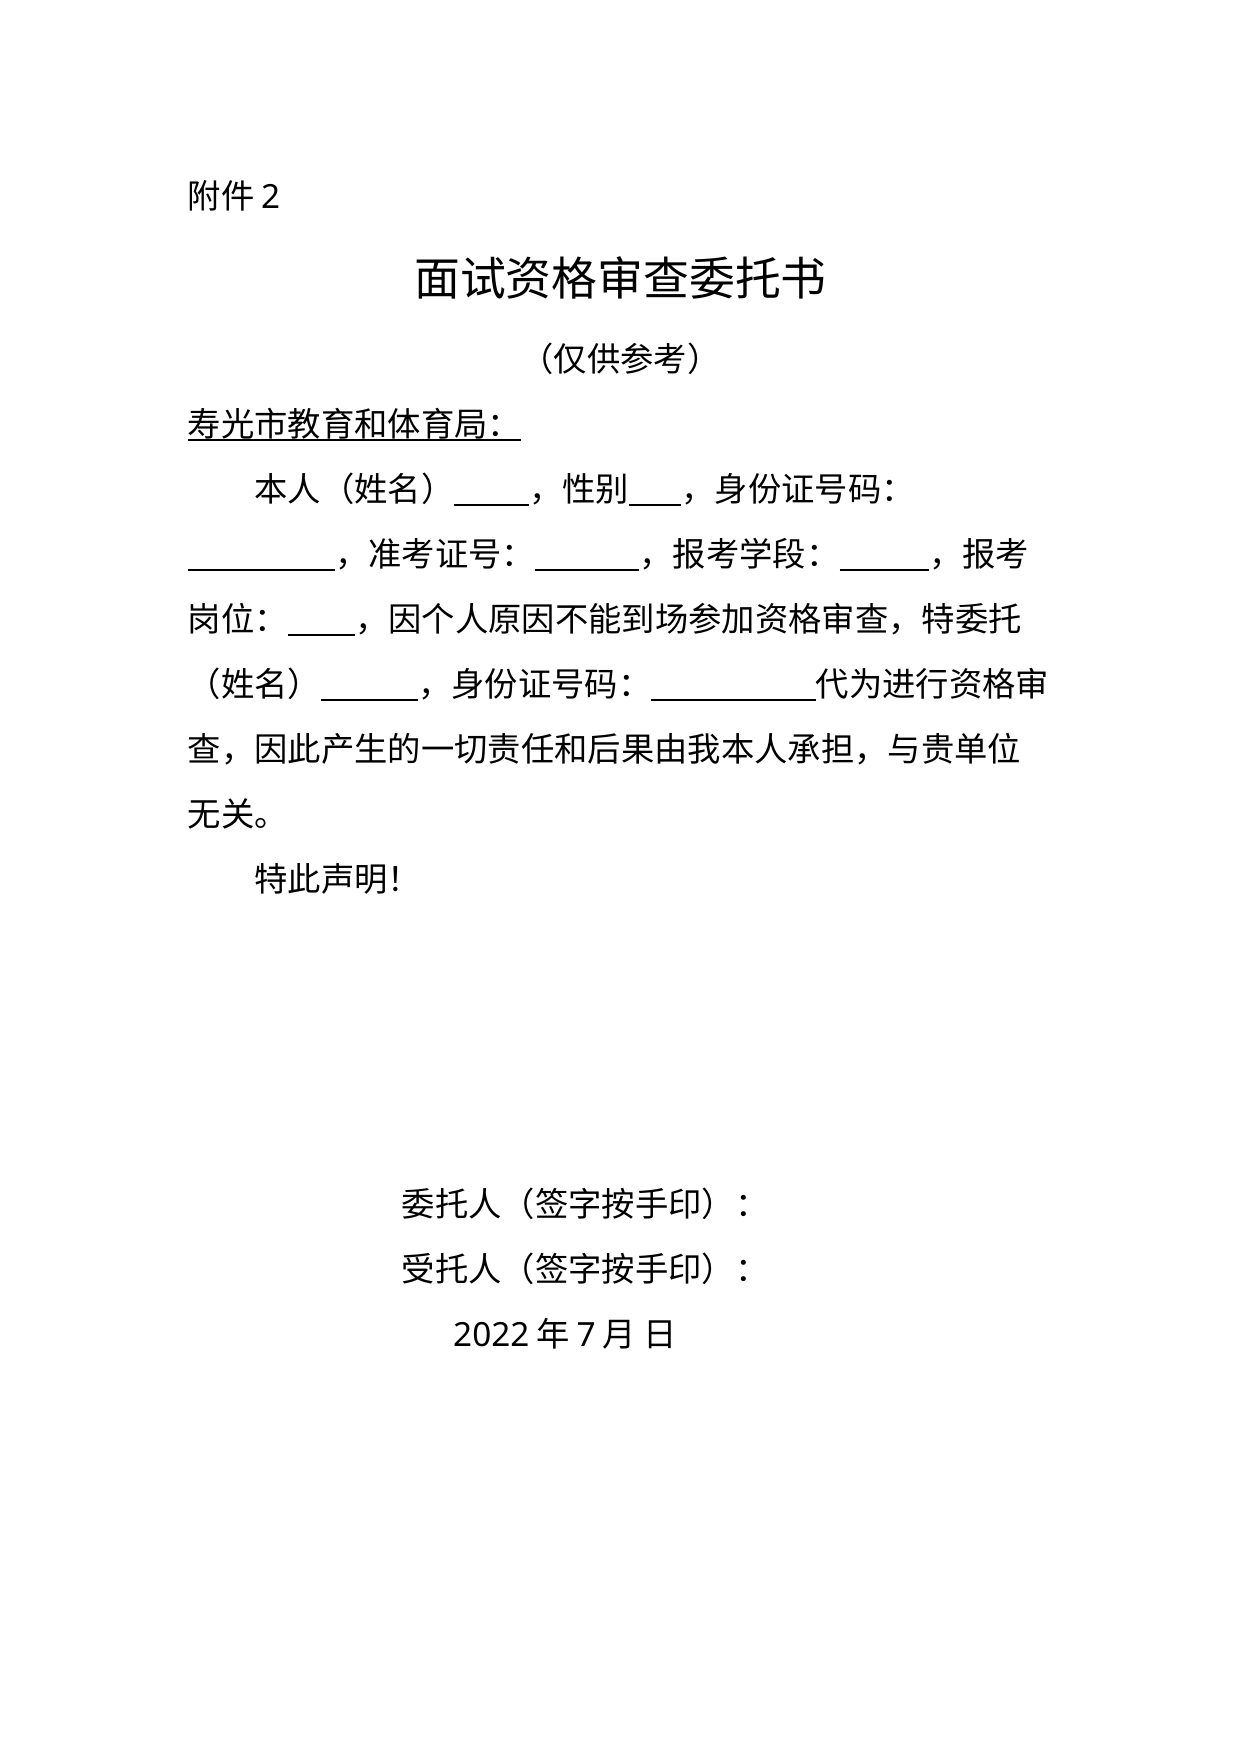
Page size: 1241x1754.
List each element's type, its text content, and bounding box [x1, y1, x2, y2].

text 委托人（签字按手印）： [187, 1169, 1053, 1234]
text 寿光市教育和体育局： [187, 389, 1053, 454]
text ，准考证号： ，报考学段： ，报考岗位： ，因个人原因不能到场参加资格审查，特委托（姓名） ，身份证号码： 代为进行资格审查，因此产生的一切责任和后果由我本人承担，与贵单位无关。 [187, 519, 1053, 844]
text 本人（姓名） ，性别 ，身份证号码： [187, 454, 1053, 519]
text 面试资格审查委托书 [187, 227, 1053, 324]
text （仅供参考） [187, 324, 1053, 389]
text 特此声明！ [187, 844, 1053, 909]
text 受托人（签字按手印）： [187, 1234, 1053, 1299]
text 附件2 [187, 162, 1053, 227]
text 2022年7月 日 [187, 1299, 1053, 1364]
